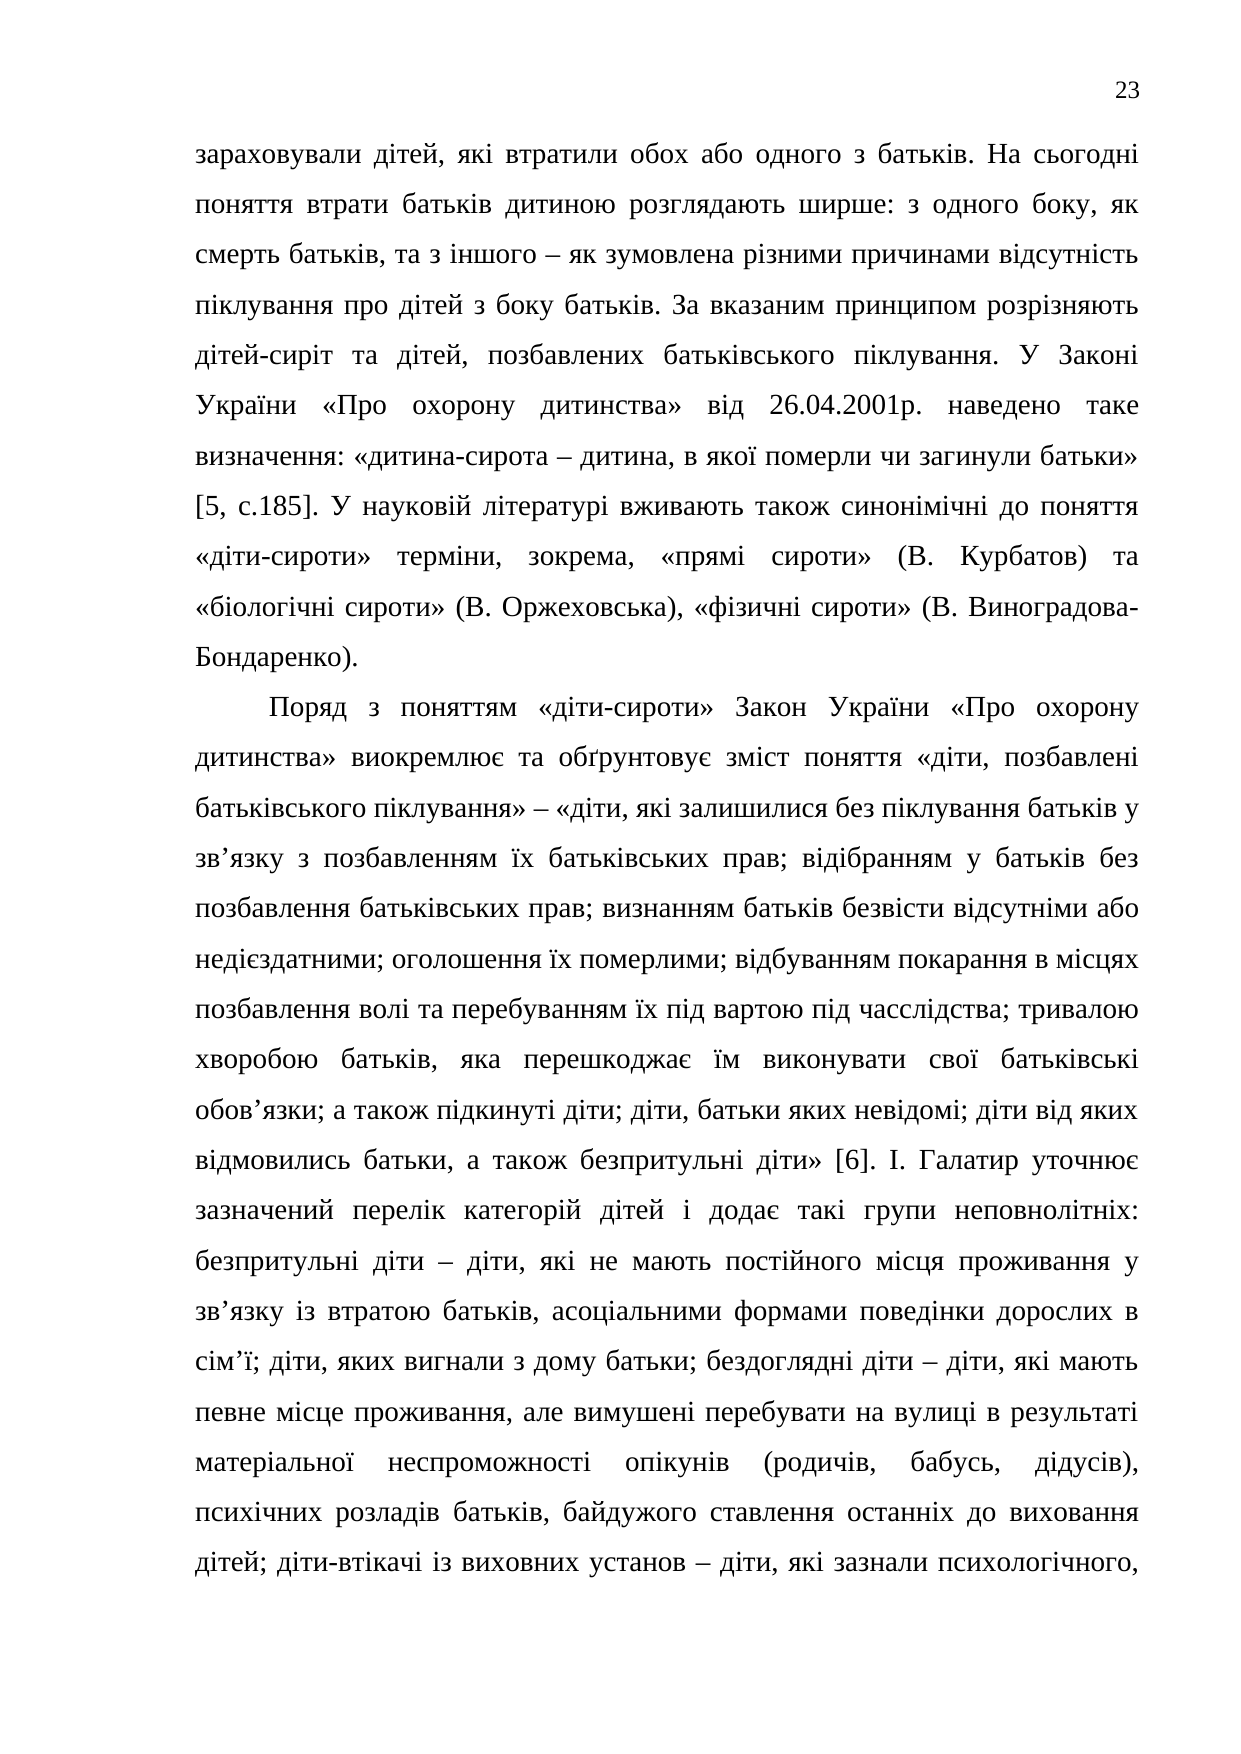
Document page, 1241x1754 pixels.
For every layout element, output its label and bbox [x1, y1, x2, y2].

text [195, 689, 1140, 1578]
text [195, 136, 1140, 672]
